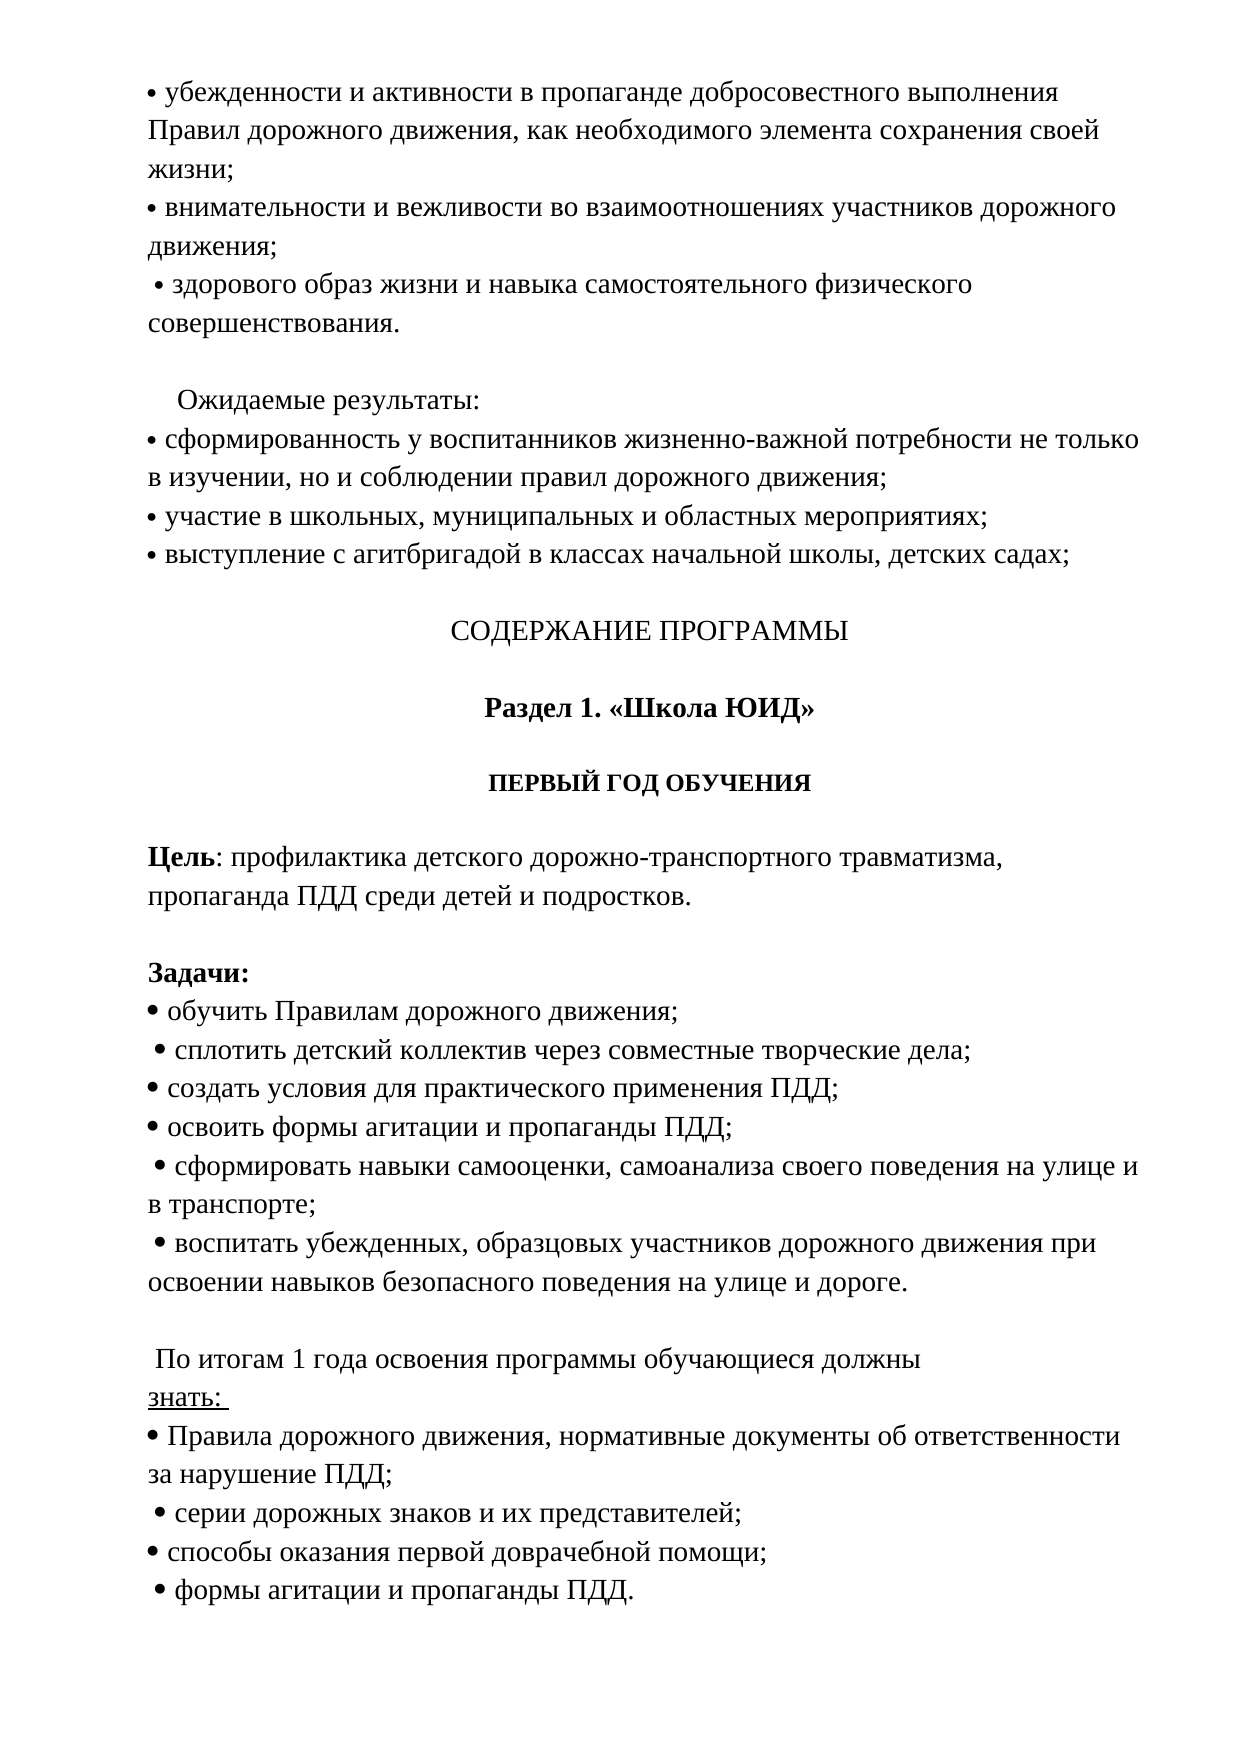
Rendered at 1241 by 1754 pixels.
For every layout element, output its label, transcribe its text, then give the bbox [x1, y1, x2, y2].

text Цель: профилактика детского дорожно-транспортного травматизма, пропаганда ПДД среди детей и подростков. [148, 839, 1152, 911]
text По итогам 1 года освоения программы обучающиеся должны [148, 1341, 1152, 1374]
text Задачи: [148, 955, 1152, 988]
text здорового образ жизни и навыка самостоятельного физического совершенствования. [148, 267, 1152, 339]
text выступление с агитбригадой в классах начальной школы, детских садах; [148, 536, 1152, 570]
text серии дорожных знаков и их представителей; [148, 1495, 1152, 1529]
text сформированность у воспитанников жизненно-важной потребности не только в изучении, но и соблюдении правил дорожного движения; [148, 421, 1152, 493]
text внимательности и вежливости во взаимоотношениях участников дорожного движения; [148, 189, 1152, 262]
text воспитать убежденных, образцовых участников дорожного движения при освоении навыков безопасного поведения на улице и дороге. [148, 1225, 1152, 1297]
text формы агитации и пропаганды ПДД. [148, 1572, 1152, 1606]
text СОДЕРЖАНИЕ ПРОГРАММЫ [148, 613, 1152, 647]
text сплотить детский коллектив через совместные творческие дела; [148, 1032, 1152, 1066]
text убежденности и активности в пропаганде добросовестного выполнения Правил дорожного движения, как необходимого элемента сохранения своей жизни; [148, 74, 1152, 184]
text создать условия для практического применения ПДД; [148, 1071, 1152, 1104]
text способы оказания первой доврачебной помощи; [148, 1534, 1152, 1567]
text освоить формы агитации и пропаганды ПДД; [148, 1109, 1152, 1143]
text Раздел 1. «Школа ЮИД» [148, 691, 1152, 724]
text сформировать навыки самооценки, самоанализа своего поведения на улице и в транспорте; [148, 1148, 1152, 1220]
text Правила дорожного движения, нормативные документы об ответственности за нарушение ПДД; [148, 1418, 1152, 1490]
text ПЕРВЫЙ ГОД ОБУЧЕНИЯ [148, 768, 1152, 796]
text знать: [148, 1379, 1152, 1413]
text обучить Правилам дорожного движения; [148, 993, 1152, 1027]
text участие в школьных, муниципальных и областных мероприятиях; [148, 498, 1152, 531]
text Ожидаемые результаты: [148, 382, 1152, 416]
